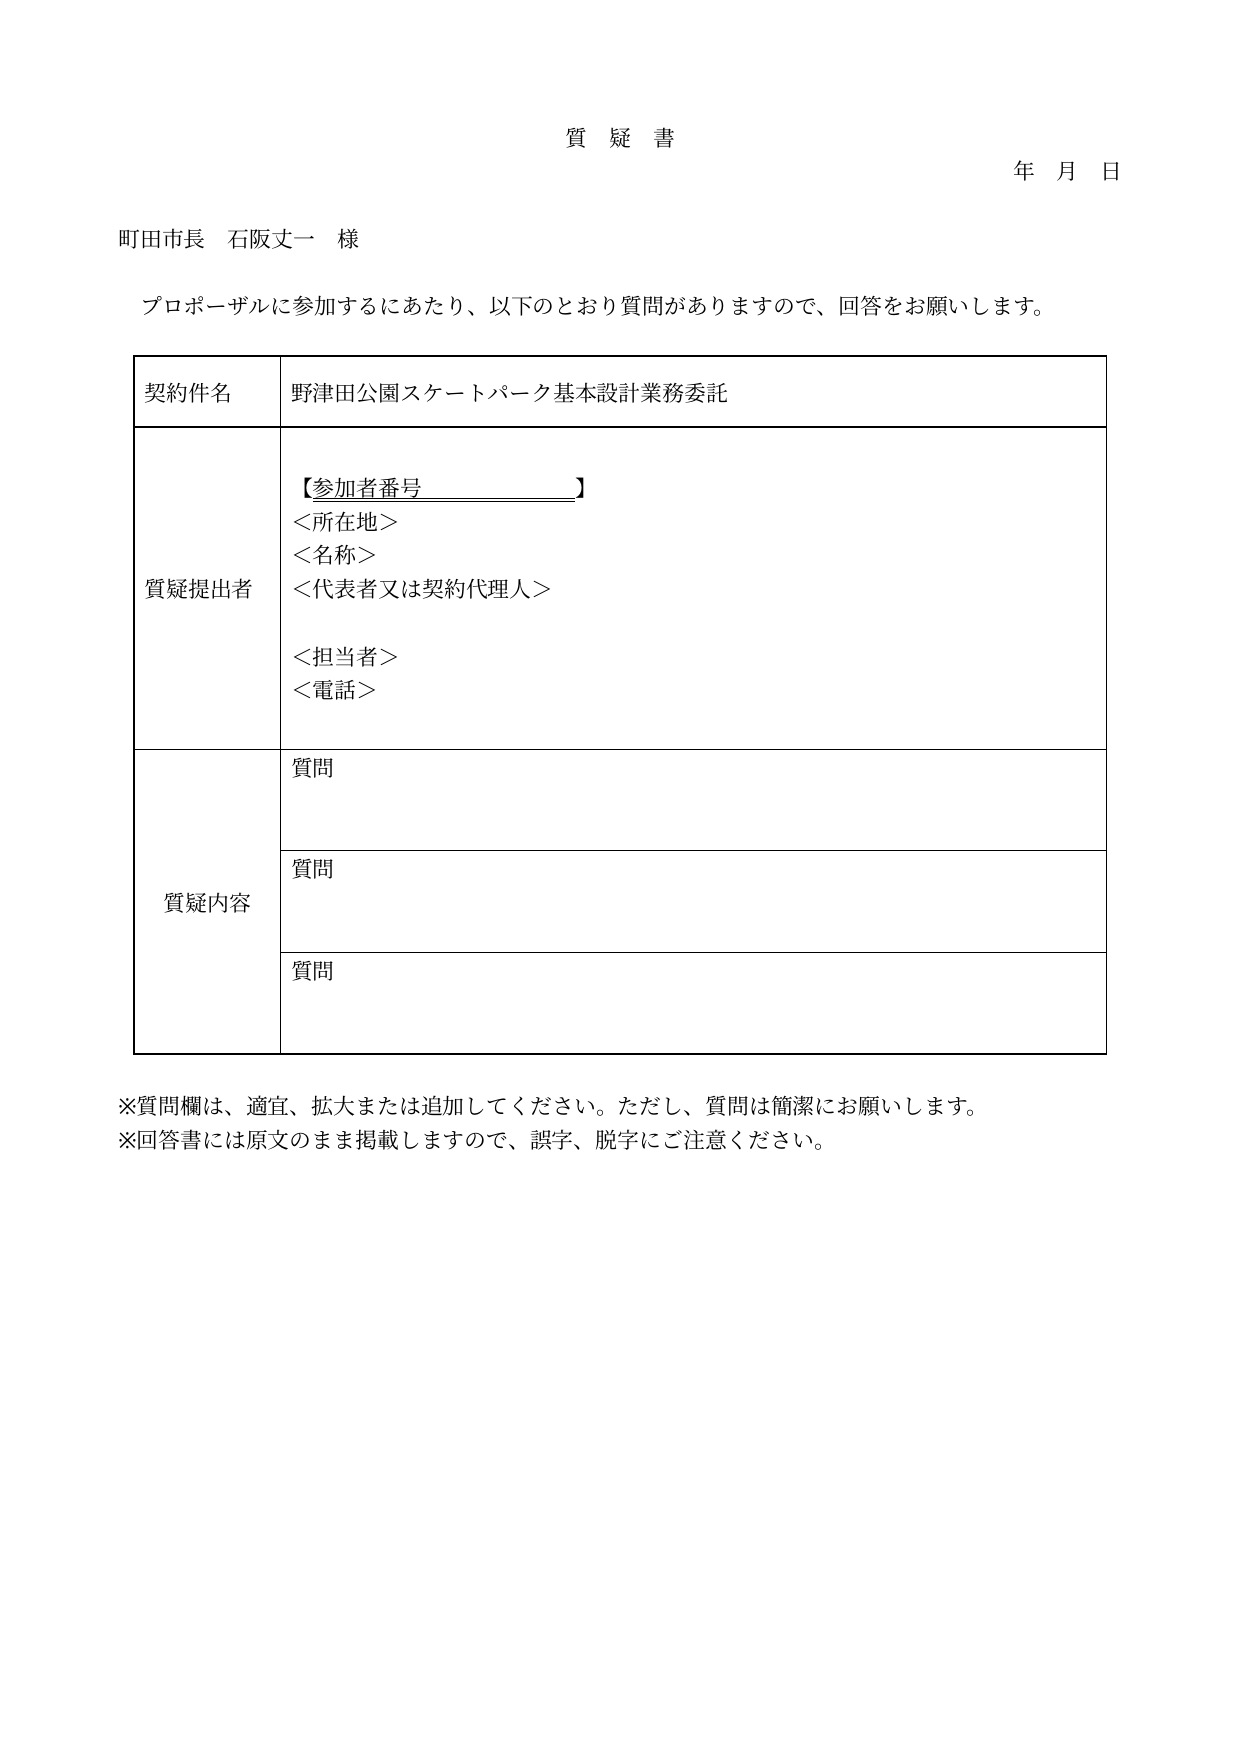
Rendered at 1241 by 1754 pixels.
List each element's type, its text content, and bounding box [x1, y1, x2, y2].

table_cell 質疑提出者 [135, 428, 280, 748]
table_cell 質問 [281, 750, 1106, 850]
table_cell 質疑内容 [135, 750, 280, 1053]
text ※質問欄は、適宜、拡大または追加してください。ただし、質問は簡潔にお願いします。 [118, 1088, 1122, 1122]
table_cell 質問 [281, 851, 1106, 952]
table_cell 【参加者番号 】 ＜所在地＞ ＜名称＞ ＜代表者又は契約代理人＞ ＜担当者＞ ＜電話＞ [281, 428, 1106, 748]
table_header 野津田公園スケートパーク基本設計業務委託 [281, 357, 1106, 426]
table_cell 質問 [281, 953, 1106, 1053]
text プロポーザルに参加するにあたり、以下のとおり質問がありますので、回答をお願いします。 [118, 288, 1122, 322]
text ※回答書には原文のまま掲載しますので、誤字、脱字にご注意ください。 [118, 1122, 1122, 1156]
text 年 月 日 [118, 153, 1122, 187]
text 質 疑 書 [118, 120, 1122, 153]
text 町田市長 石阪丈一 様 [118, 221, 1122, 254]
table_header 契約件名 [135, 357, 280, 426]
